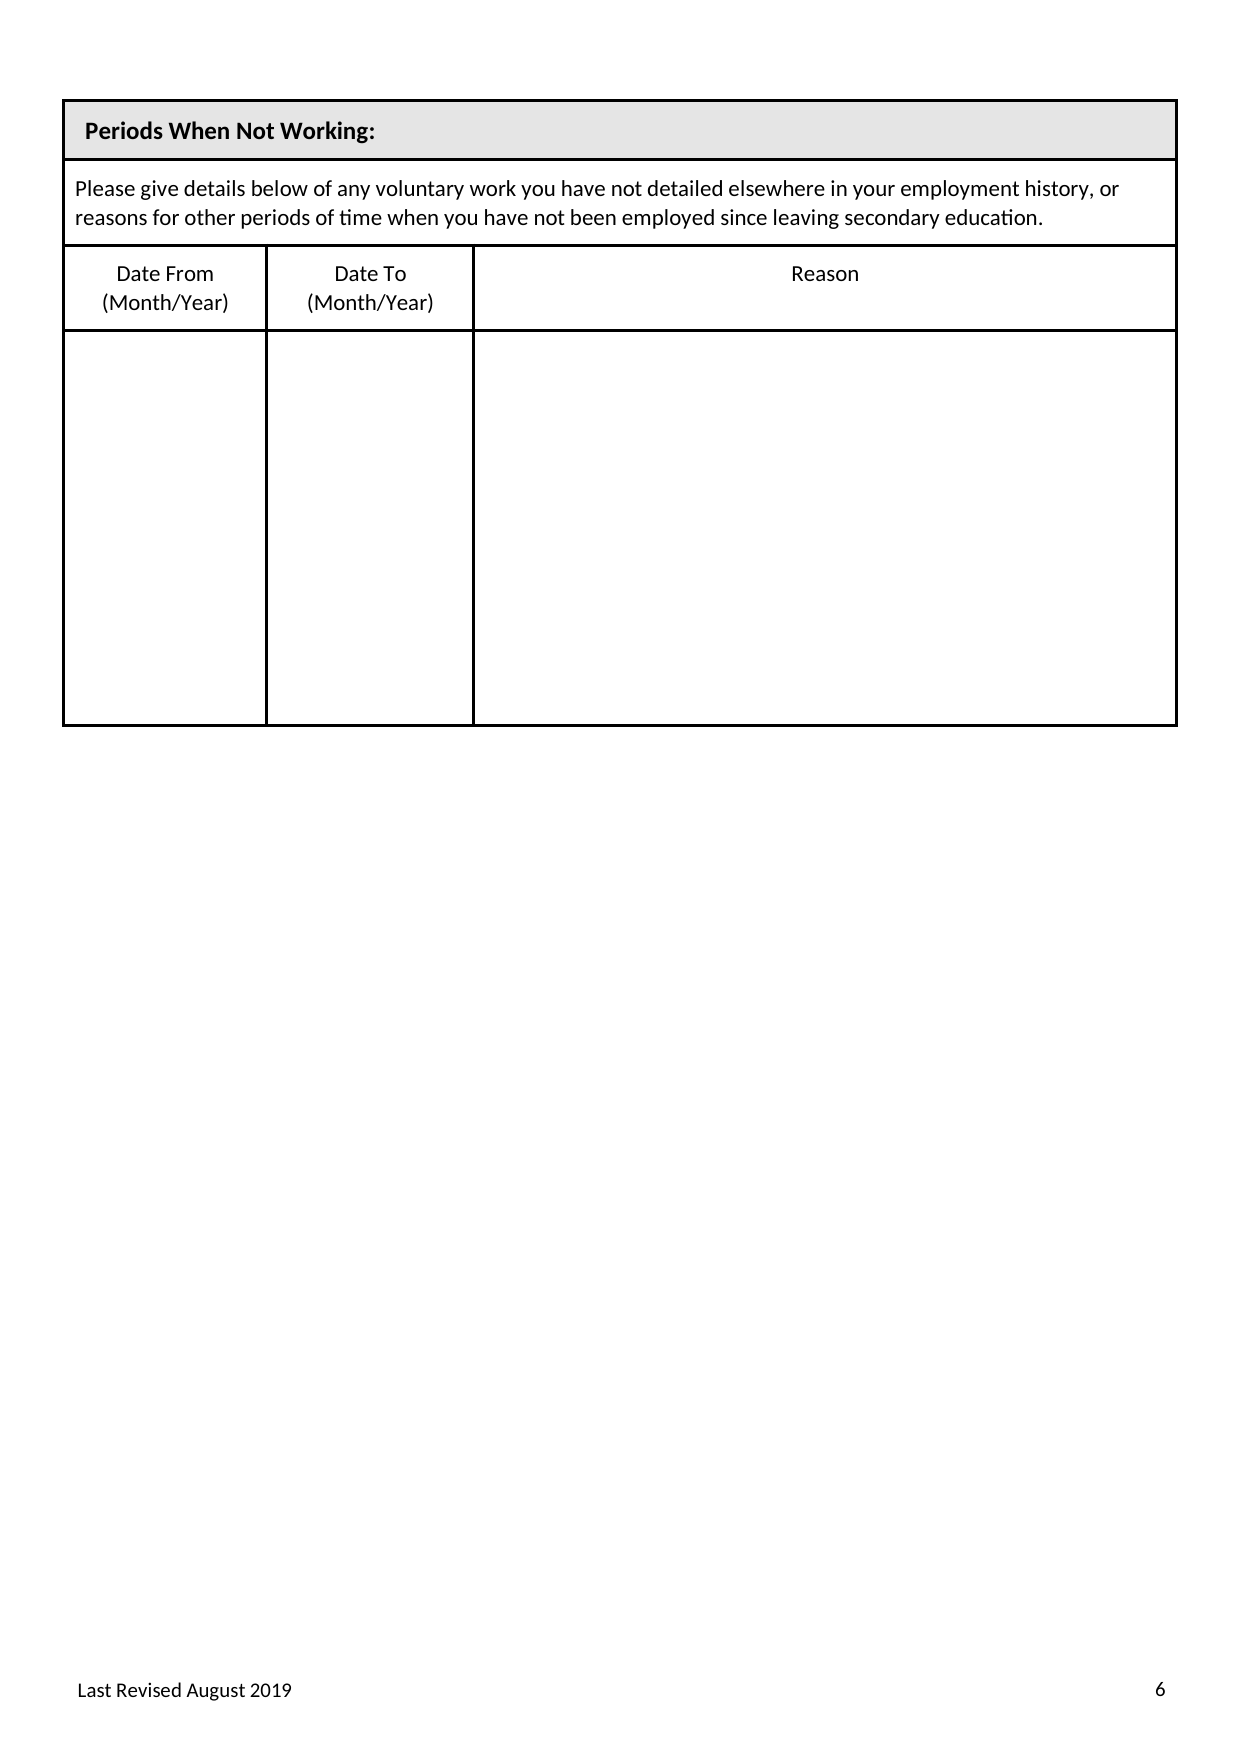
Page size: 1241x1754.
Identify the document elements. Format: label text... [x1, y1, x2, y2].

table_cell [65, 332, 265, 724]
table_cell [268, 332, 472, 724]
table_cell Date To (Month/Year) [268, 247, 472, 329]
table_cell Please give details below of any voluntary work you have not detailed elsewhere in your employment history, or reasons for other periods of time when you have not been employed since leaving secondary education. [65, 161, 1175, 243]
table_header Periods When Not Working: [65, 102, 1175, 158]
table_cell Date From (Month/Year) [65, 247, 265, 329]
table_cell Reason [475, 247, 1175, 329]
table_cell [475, 332, 1175, 724]
